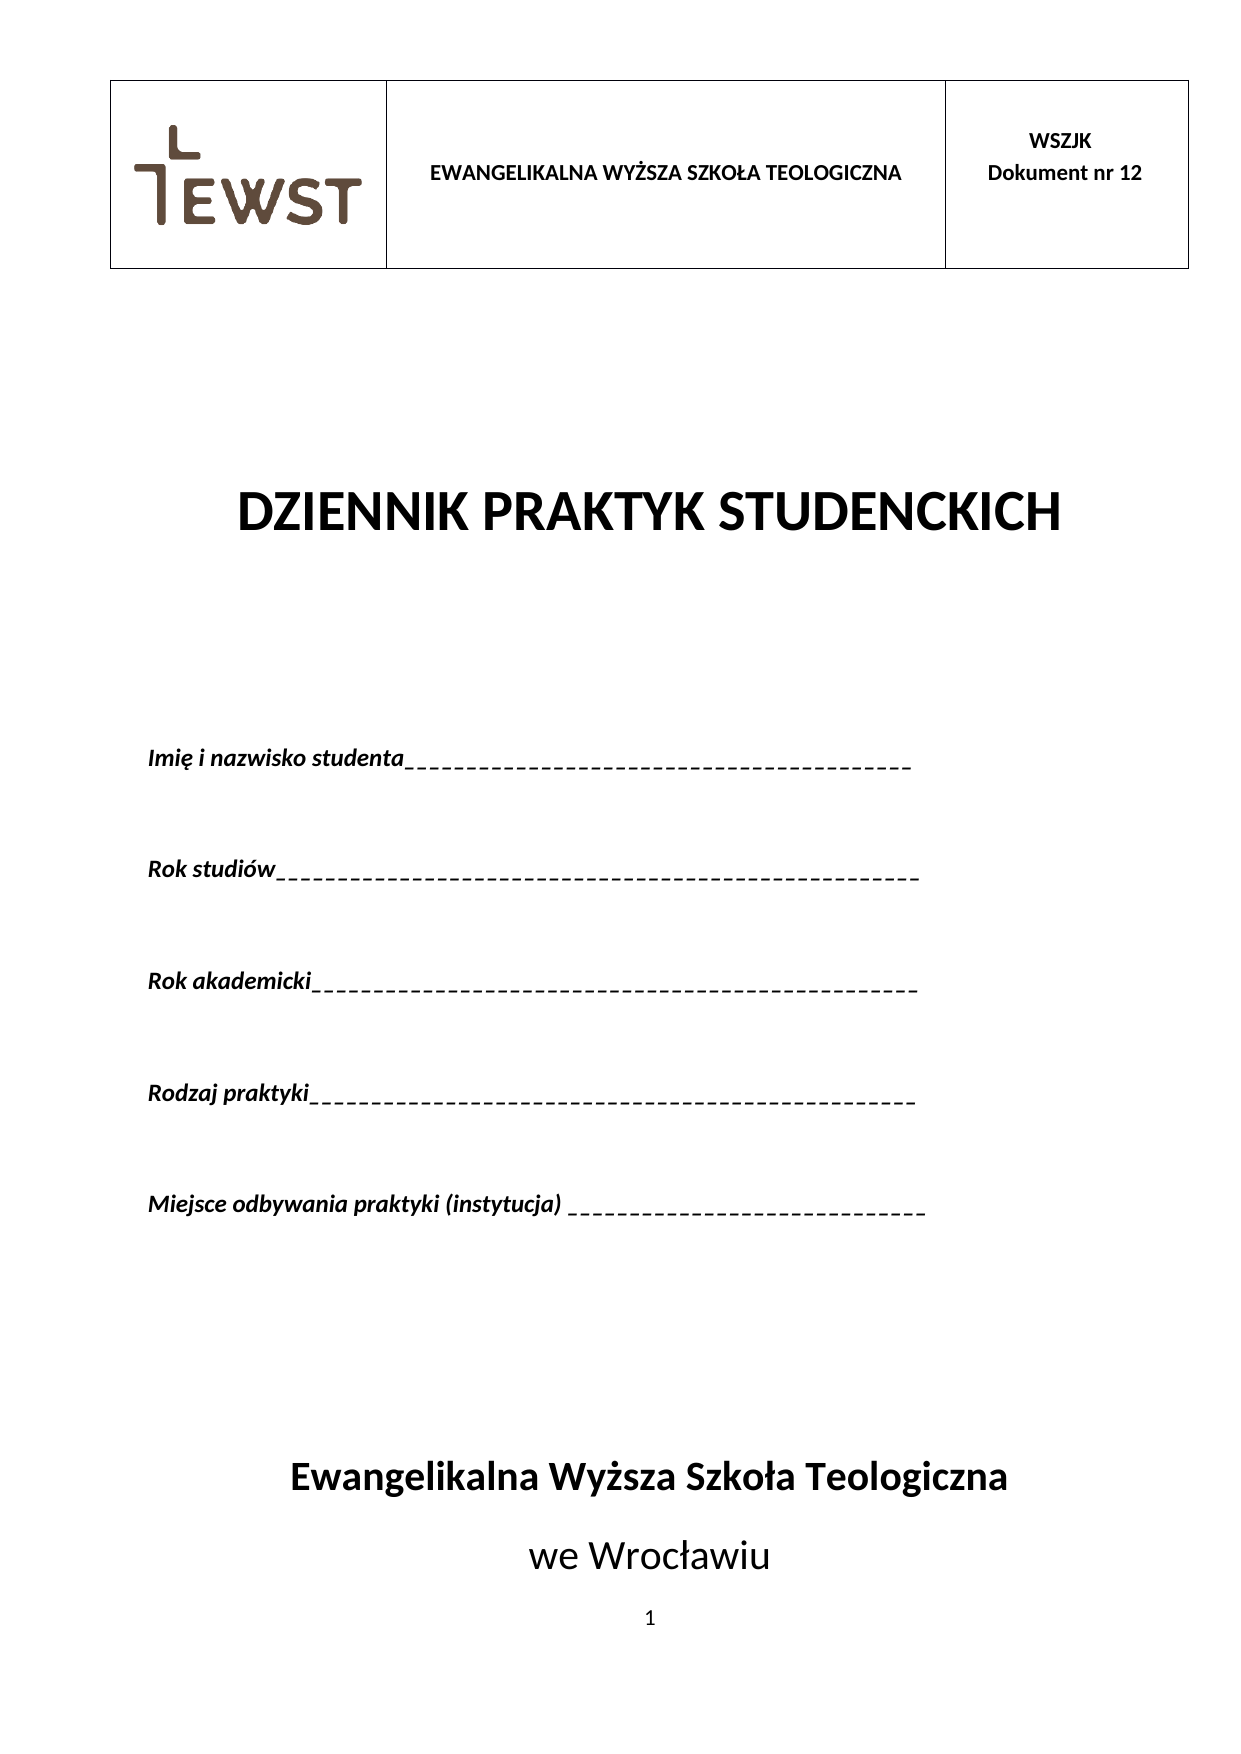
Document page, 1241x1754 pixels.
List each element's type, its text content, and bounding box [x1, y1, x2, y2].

picture [128, 112, 368, 232]
table_header WSZJK Dokument nr 12 [946, 81, 1188, 268]
text Rok studiów____________________________________________________ [148, 853, 1152, 884]
table_header [111, 81, 386, 268]
text DZIENNIK PRAKTYK STUDENCKICH [148, 474, 1152, 545]
table_header EWANGELIKALNA WYŻSZA SZKOŁA TEOLOGICZNA [387, 81, 945, 268]
text we Wrocławiu [148, 1529, 1152, 1580]
text Miejsce odbywania praktyki (instytucja) _____________________________ [148, 1188, 1152, 1219]
text Ewangelikalna Wyższa Szkoła Teologiczna [148, 1450, 1152, 1501]
text Rodzaj praktyki_________________________________________________ [148, 1077, 1152, 1107]
text Imię i nazwisko studenta_________________________________________ [148, 742, 1152, 772]
text Rok akademicki_________________________________________________ [148, 965, 1152, 996]
